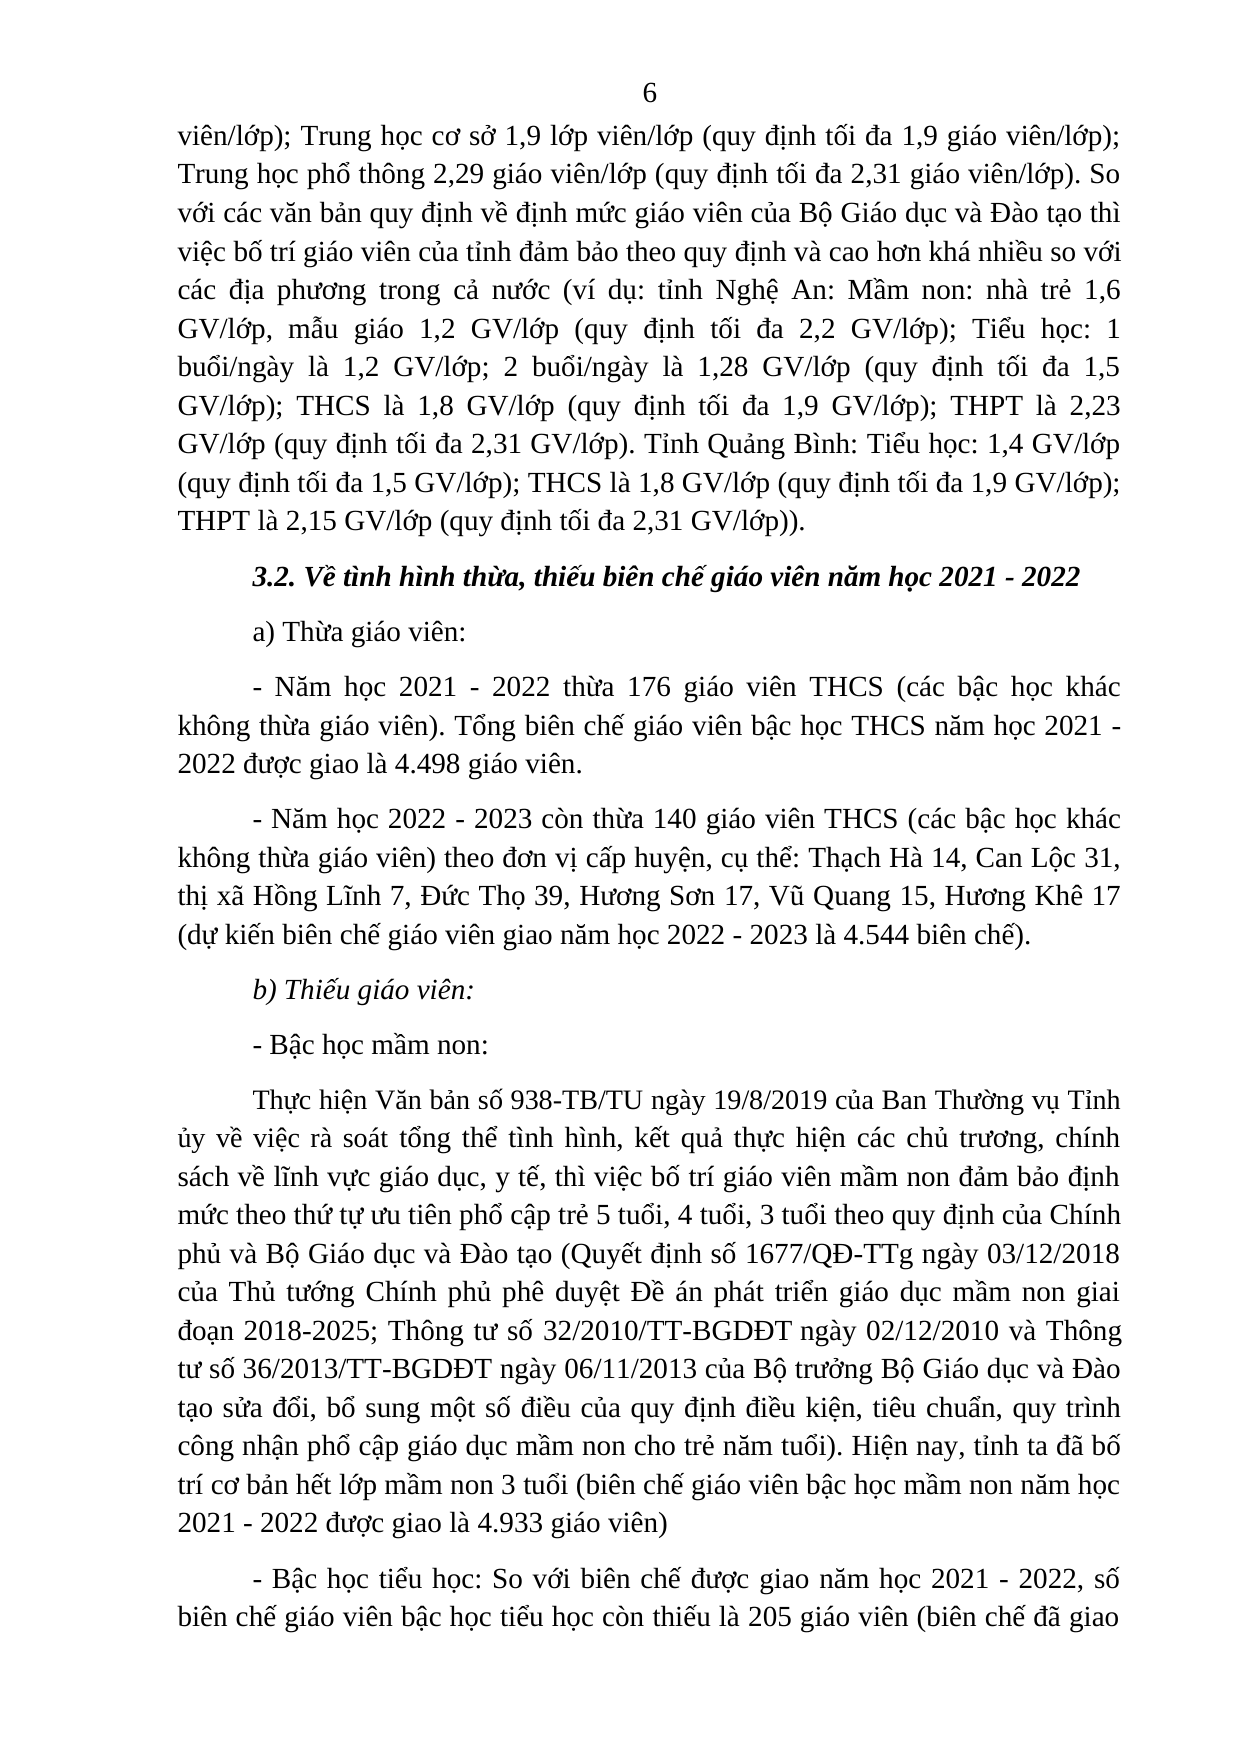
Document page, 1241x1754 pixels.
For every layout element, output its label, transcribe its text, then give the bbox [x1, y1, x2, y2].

text - Năm học 2021 - 2022 thừa 176 giáo viên THCS (các bậc học khác không thừa giáo viên). Tổng biên chế giáo viên bậc học THCS năm học 2021 - 2022 được giao là 4.498 giáo viên. [177, 669, 1122, 780]
text b) Thiếu giáo viên: [177, 972, 1122, 1006]
text - Năm học 2022 - 2023 còn thừa 140 giáo viên THCS (các bậc học khác không thừa giáo viên) theo đơn vị cấp huyện, cụ thể: Thạch Hà 14, Can Lộc 31, thị xã Hồng Lĩnh 7, Đức Thọ 39, Hương Sơn 17, Vũ Quang 15, Hương Khê 17 (dự kiến biên chế giáo viên giao năm học 2022 - 2023 là 4.544 biên chế). [177, 801, 1122, 951]
text - Bậc học mầm non: [177, 1027, 1122, 1061]
text 3.2. Về tình hình thừa, thiếu biên chế giáo viên năm học 2021 - 2022 [177, 559, 1122, 592]
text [177, 1561, 1122, 1633]
text a) Thừa giáo viên: [177, 614, 1122, 647]
text Thực hiện Văn bản số 938-TB/TU ngày 19/8/2019 của Ban Thường vụ Tỉnh ủy về việc rà soát tổng thể tình hình, kết quả thực hiện các chủ trương, chính sách về lĩnh vực giáo dục, y tế, thì việc bố trí giáo viên mầm non đảm bảo định mức theo thứ tự ưu tiên phổ cập trẻ 5 tuổi, 4 tuổi, 3 tuổi theo quy định của Chính phủ và Bộ Giáo dục và Đào tạo (Quyết định số 1677/QĐ-TTg ngày 03/12/2018 của Thủ tướng Chính phủ phê duyệt Đề án phát triển giáo dục mầm non giai đoạn 2018-2025; Thông tư số 32/2010/TT-BGDĐT ngày 02/12/2010 và Thông tư số 36/2013/TT-BGDĐT ngày 06/11/2013 của Bộ trưởng Bộ Giáo dục và Đào tạo sửa đổi, bổ sung một số điều của quy định điều kiện, tiêu chuẩn, quy trình công nhận phổ cập giáo dục mầm non cho trẻ năm tuổi). Hiện nay, tỉnh ta đã bố trí cơ bản hết lớp mầm non 3 tuổi (biên chế giáo viên bậc học mầm non năm học 2021 - 2022 được giao là 4.933 giáo viên) [177, 1083, 1122, 1539]
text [177, 118, 1122, 537]
